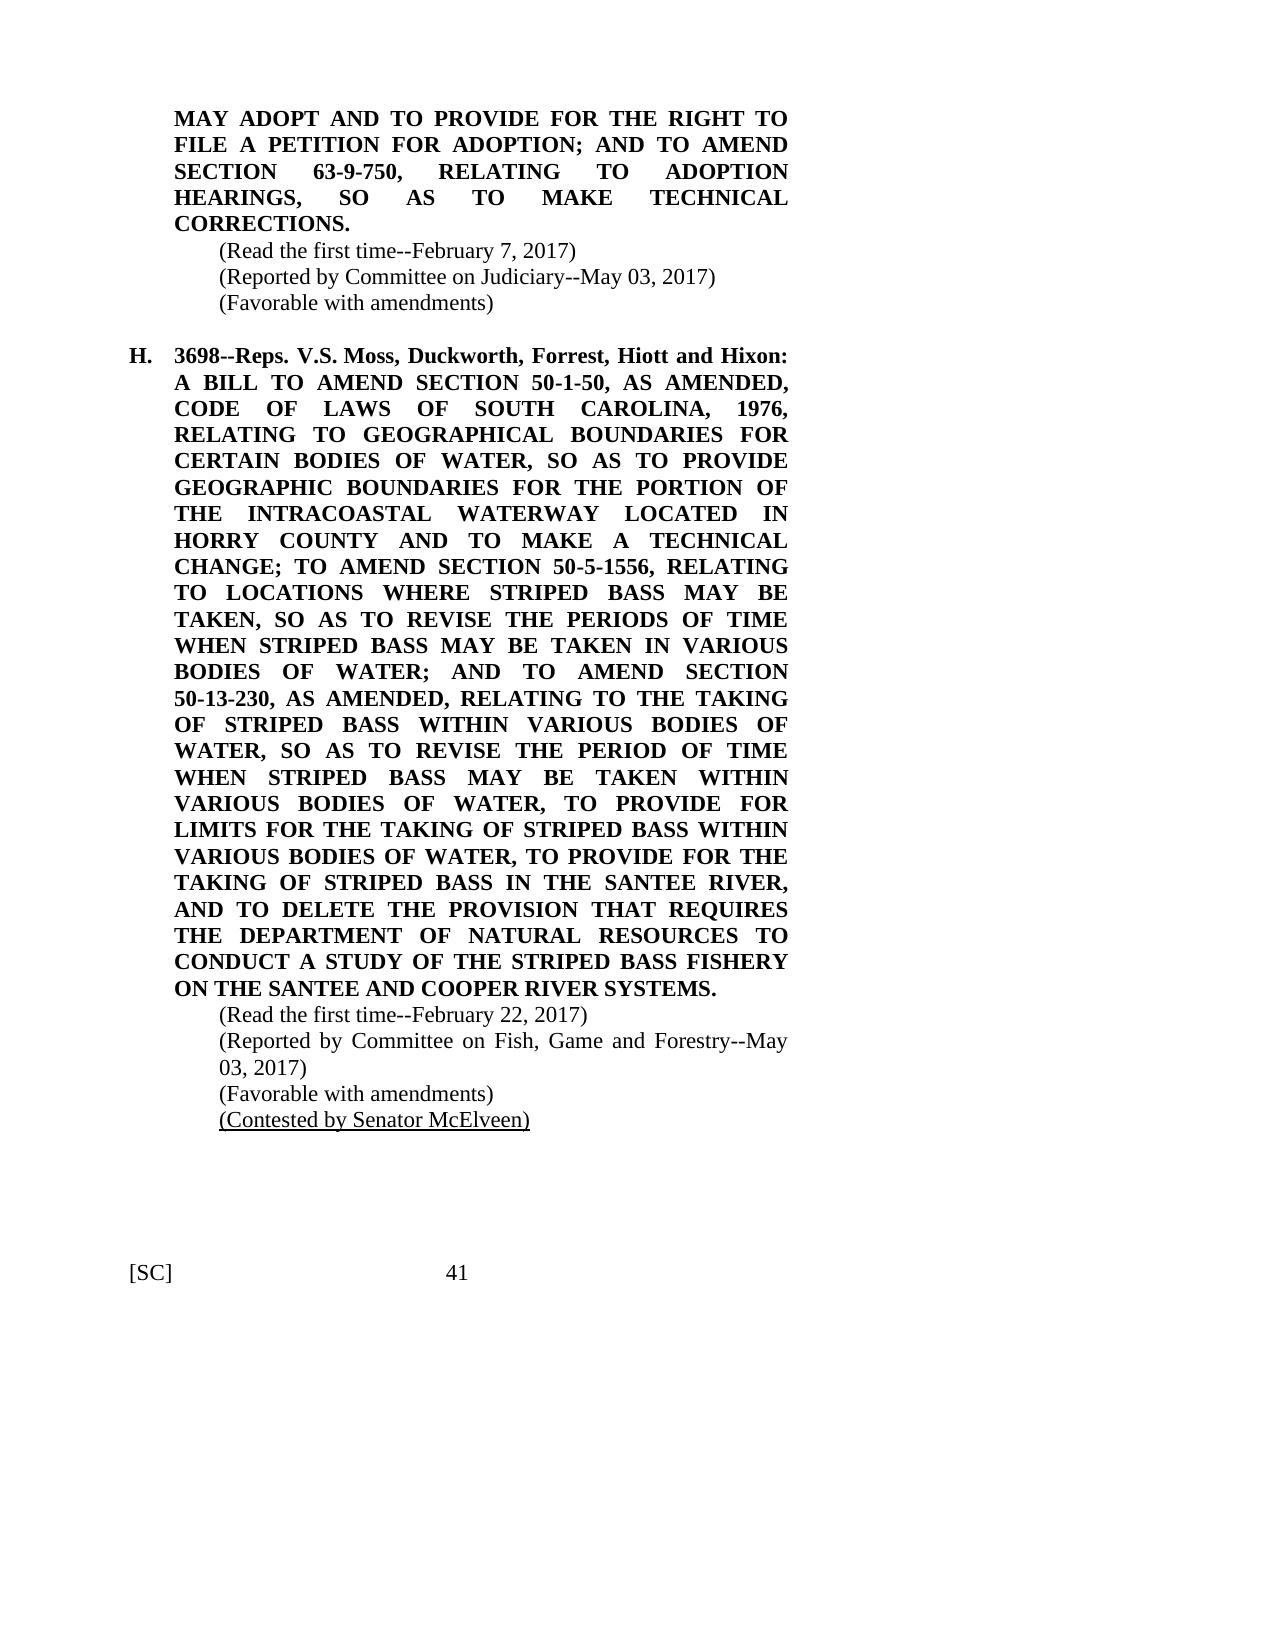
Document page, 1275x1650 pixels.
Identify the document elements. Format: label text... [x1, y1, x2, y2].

text (Reported by Committee on Judiciary--May 03, 2017) [219, 263, 789, 289]
text (Contested by Senator McElveen) [219, 1106, 789, 1133]
text (Read the first time--February 22, 2017) [219, 1001, 789, 1027]
text (Favorable with amendments) [219, 289, 789, 316]
text (Favorable with amendments) [219, 1080, 789, 1106]
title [129, 105, 789, 237]
title H. 3698--Reps. V.S. Moss, Duckworth, Forrest, Hiott and Hixon: A BILL TO AMEND SECTION 50-1-50, AS AMENDED, CODE OF LAWS OF SOUTH CAROLINA, 1976, RELATING TO GEOGRAPHICAL BOUNDARIES FOR CERTAIN BODIES OF WATER, SO AS TO PROVIDE GEOGRAPHIC BOUNDARIES FOR THE PORTION OF THE INTRACOASTAL WATERWAY LOCATED IN HORRY COUNTY AND TO MAKE A TECHNICAL CHANGE; TO AMEND SECTION 50-5-1556, RELATING TO LOCATIONS WHERE STRIPED BASS MAY BE TAKEN, SO AS TO REVISE THE PERIODS OF TIME WHEN STRIPED BASS MAY BE TAKEN IN VARIOUS BODIES OF WATER; AND TO AMEND SECTION 50-13-230, AS AMENDED, RELATING TO THE TAKING OF STRIPED BASS WITHIN VARIOUS BODIES OF WATER, SO AS TO REVISE THE PERIOD OF TIME WHEN STRIPED BASS MAY BE TAKEN WITHIN VARIOUS BODIES OF WATER, TO PROVIDE FOR LIMITS FOR THE TAKING OF STRIPED BASS WITHIN VARIOUS BODIES OF WATER, TO PROVIDE FOR THE TAKING OF STRIPED BASS IN THE SANTEE RIVER, AND TO DELETE THE PROVISION THAT REQUIRES THE DEPARTMENT OF NATURAL RESOURCES TO CONDUCT A STUDY OF THE STRIPED BASS FISHERY ON THE SANTEE AND COOPER RIVER SYSTEMS. [129, 342, 789, 1001]
text (Read the first time--February 7, 2017) [219, 237, 789, 263]
text (Reported by Committee on Fish, Game and Forestry--May 03, 2017) [219, 1027, 789, 1080]
